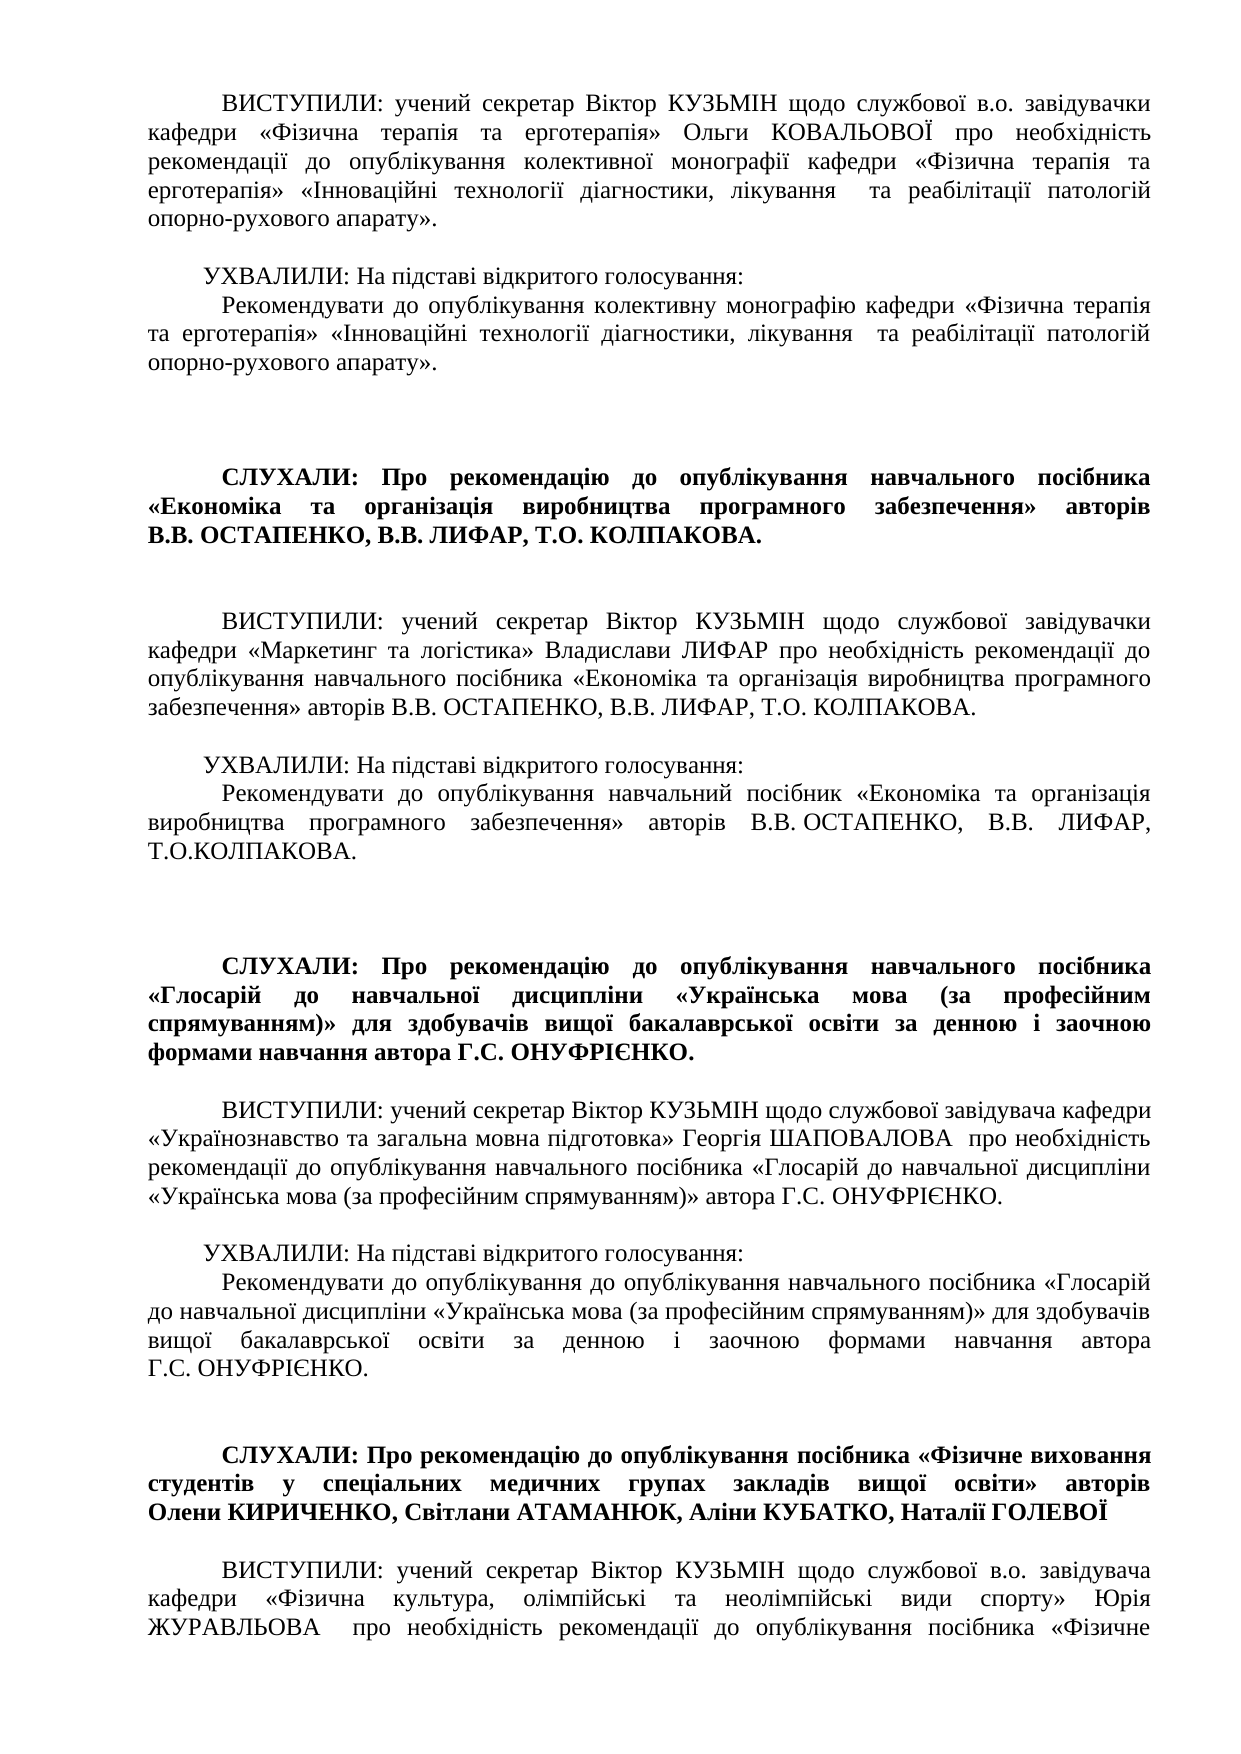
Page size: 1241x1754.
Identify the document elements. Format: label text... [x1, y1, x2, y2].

text ВИСТУПИЛИ: учений секретар Віктор КУЗЬМІН щодо службової в.о. завідувачки кафедри «Фізична терапія та ерготерапія» Ольги КОВАЛЬОВОЇ про необхідність рекомендації до опублікування колективної монографії кафедри «Фізична терапія та ерготерапія» «Інноваційні технології діагностики, лікування та реабілітації патологій опорно-рухового апарату». [148, 88, 1152, 232]
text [148, 1555, 1152, 1641]
text ВИСТУПИЛИ: учений секретар Віктор КУЗЬМІН щодо службової завідувача кафедри «Українознавство та загальна мовна підготовка» Георгія ШАПОВАЛОВА про необхідність рекомендації до опублікування навчального посібника «Глосарій до навчальної дисципліни «Українська мова (за професійним спрямуванням)» автора Г.С. ОНУФРІЄНКО. [148, 1095, 1152, 1210]
text УХВАЛИЛИ: На підставі відкритого голосування: [129, 750, 1152, 778]
text СЛУХАЛИ: Про рекомендацію до опублікування навчального посібника «Економіка та організація виробництва програмного забезпечення» авторів В.В. ОСТАПЕНКО, В.В. ЛИФАР, Т.О. КОЛПАКОВА. [148, 462, 1152, 548]
text СЛУХАЛИ: Про рекомендацію до опублікування навчального посібника «Глосарій до навчальної дисципліни «Українська мова (за професійним спрямуванням)» для здобувачів вищої бакалаврської освіти за денною і заочною формами навчання автора Г.С. ОНУФРІЄНКО. [148, 951, 1152, 1066]
text СЛУХАЛИ: Про рекомендацію до опублікування посібника «Фізичне виховання студентів у спеціальних медичних групах закладів вищої освіти» авторів Олени КИРИЧЕНКО, Світлани АТАМАНЮК, Аліни КУБАТКО, Наталії ГОЛЕВОЇ [148, 1440, 1152, 1526]
text Рекомендувати до опублікування до опублікування навчального посібника «Глосарій до навчальної дисципліни «Українська мова (за професійним спрямуванням)» для здобувачів вищої бакалаврської освіти за денною і заочною формами навчання автора Г.С. ОНУФРІЄНКО. [148, 1267, 1152, 1382]
text УХВАЛИЛИ: На підставі відкритого голосування: [129, 261, 1152, 290]
text Рекомендувати до опублікування колективну монографію кафедри «Фізична терапія та ерготерапія» «Інноваційні технології діагностики, лікування та реабілітації патологій опорно-рухового апарату». [148, 290, 1152, 376]
text Рекомендувати до опублікування навчальний посібник «Економіка та організація виробництва програмного забезпечення» авторів В.В. ОСТАПЕНКО, В.В. ЛИФАР, Т.О.КОЛПАКОВА. [148, 778, 1152, 865]
text ВИСТУПИЛИ: учений секретар Віктор КУЗЬМІН щодо службової завідувачки кафедри «Маркетинг та логістика» Владислави ЛИФАР про необхідність рекомендації до опублікування навчального посібника «Економіка та організація виробництва програмного забезпечення» авторів В.В. ОСТАПЕНКО, В.В. ЛИФАР, Т.О. КОЛПАКОВА. [148, 606, 1152, 721]
text УХВАЛИЛИ: На підставі відкритого голосування: [129, 1238, 1152, 1267]
